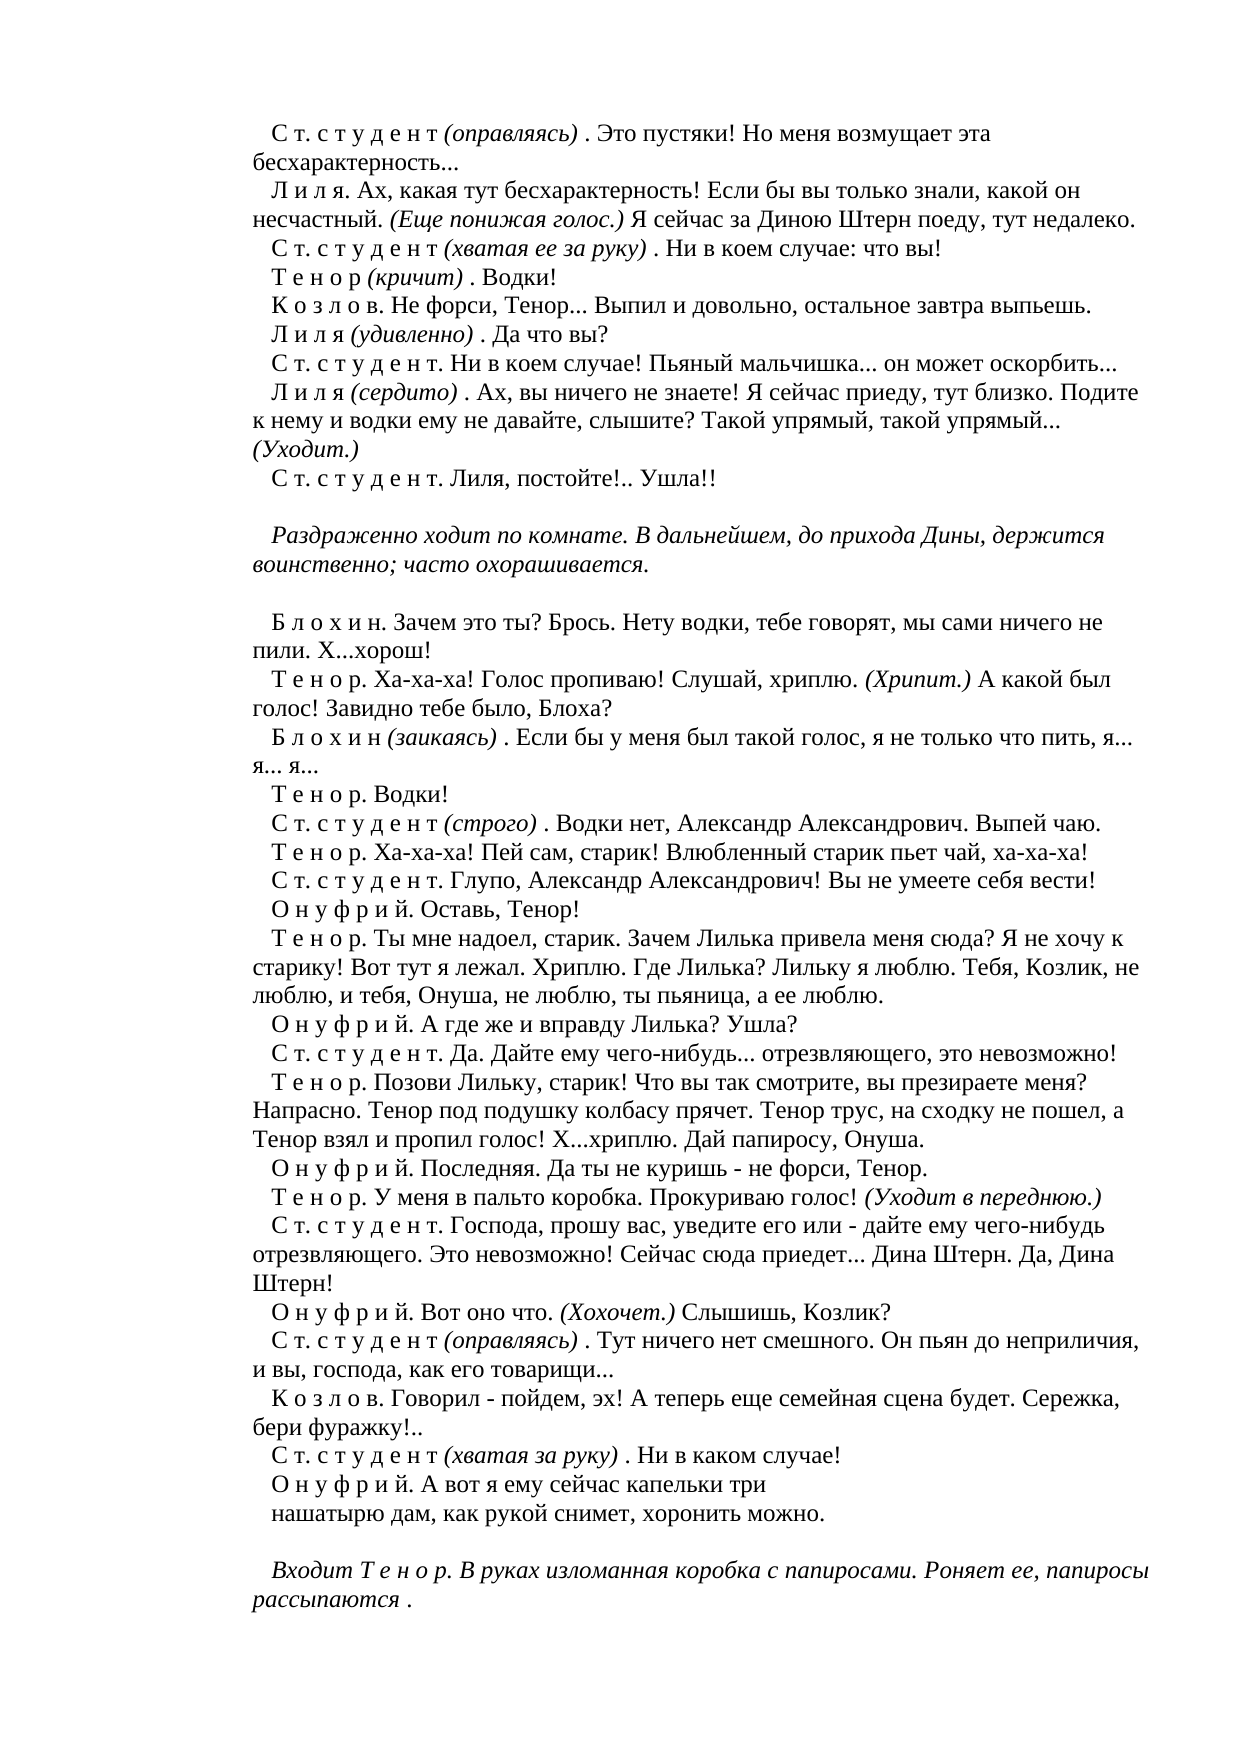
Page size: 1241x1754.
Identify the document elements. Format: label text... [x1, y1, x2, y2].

text Т е н о р. Водки! [252, 779, 1152, 808]
text К о з л о в. Говорил - пойдем, эх! А теперь еще семейная сцена будет. Сережка, бери фуражку!.. [252, 1383, 1152, 1441]
text Л и л я (сердито) . Ах, вы ничего не знаете! Я сейчас приеду, тут близко. Подите к нему и водки ему не давайте, слышите? Такой упрямый, такой упрямый... (Уходит.) [252, 377, 1152, 463]
text Т е н о р (кричит) . Водки! [252, 262, 1152, 291]
text Т е н о р. Ха-ха-ха! Голос пропиваю! Слушай, хриплю. (Хрипит.) А какой был голос! Завидно тебе было, Блоха? [252, 664, 1152, 722]
text С т. с т у д е н т. Лиля, постойте!.. Ушла!! [252, 463, 1152, 492]
text С т. с т у д е н т. Да. Дайте ему чего-нибудь... отрезвляющего, это невозможно! [252, 1038, 1152, 1067]
text Раздраженно ходит по комнате. В дальнейшем, до прихода Дины, держится воинственно; часто охорашивается. [252, 521, 1152, 578]
text О н у ф р и й. А где же и вправду Лилька? Ушла? [252, 1009, 1152, 1038]
text С т. с т у д е н т (оправляясь) . Тут ничего нет смешного. Он пьян до неприличия, и вы, господа, как его товарищи... [252, 1326, 1152, 1383]
text С т. с т у д е н т. Господа, прошу вас, уведите его или - дайте ему чего-нибудь отрезвляющего. Это невозможно! Сейчас сюда приедет... Дина Штерн. Да, Дина Штерн! [252, 1211, 1152, 1297]
text О н у ф р и й. Последняя. Да ты не куришь - не форси, Тенор. [252, 1153, 1152, 1182]
text Т е н о р. У меня в пальто коробка. Прокуриваю голос! (Уходит в переднюю.) [252, 1182, 1152, 1211]
text С т. с т у д е н т (оправляясь) . Это пустяки! Но меня возмущает эта бесхарактерность... [252, 118, 1152, 176]
text нашатырю дам, как рукой снимет, хоронить можно. [252, 1498, 1152, 1527]
text О н у ф р и й. Вот оно что. (Хохочет.) Слышишь, Козлик? [252, 1297, 1152, 1326]
text Б л о х и н. Зачем это ты? Брось. Нету водки, тебе говорят, мы сами ничего не пили. Х...хорош! [252, 607, 1152, 664]
text Б л о х и н (заикаясь) . Если бы у меня был такой голос, я не только что пить, я... я... я... [252, 722, 1152, 779]
text С т. с т у д е н т. Глупо, Александр Александрович! Вы не умеете себя вести! [252, 866, 1152, 894]
text К о з л о в. Не форси, Тенор... Выпил и довольно, остальное завтра выпьешь. [252, 291, 1152, 319]
text С т. с т у д е н т (хватая ее за руку) . Ни в коем случае: что вы! [252, 233, 1152, 262]
text Входит Т е н о р. В руках изломанная коробка с папиросами. Роняет ее, папиросы рассыпаются . [252, 1556, 1152, 1613]
text С т. с т у д е н т. Ни в коем случае! Пьяный мальчишка... он может оскорбить... [252, 348, 1152, 377]
text С т. с т у д е н т (строго) . Водки нет, Александр Александрович. Выпей чаю. [252, 808, 1152, 837]
text С т. с т у д е н т (хватая за руку) . Ни в каком случае! [252, 1441, 1152, 1469]
text О н у ф р и й. Оставь, Тенор! [252, 894, 1152, 923]
text Л и л я (удивленно) . Да что вы? [252, 319, 1152, 348]
text О н у ф р и й. А вот я ему сейчас капельки три [252, 1469, 1152, 1498]
text Т е н о р. Позови Лильку, старик! Что вы так смотрите, вы презираете меня? Напрасно. Тенор под подушку колбасу прячет. Тенор трус, на сходку не пошел, а Тенор взял и пропил голос! Х...хриплю. Дай папиросу, Онуша. [252, 1067, 1152, 1153]
text Т е н о р. Ха-ха-ха! Пей сам, старик! Влюбленный старик пьет чай, ха-ха-ха! [252, 837, 1152, 866]
text Л и л я. Ах, какая тут бесхарактерность! Если бы вы только знали, какой он несчастный. (Еще понижая голос.) Я сейчас за Диною Штерн поеду, тут недалеко. [252, 176, 1152, 233]
text Т е н о р. Ты мне надоел, старик. Зачем Лилька привела меня сюда? Я не хочу к старику! Вот тут я лежал. Хриплю. Где Лилька? Лильку я люблю. Тебя, Козлик, не люблю, и тебя, Онуша, не люблю, ты пьяница, а ее люблю. [252, 923, 1152, 1009]
